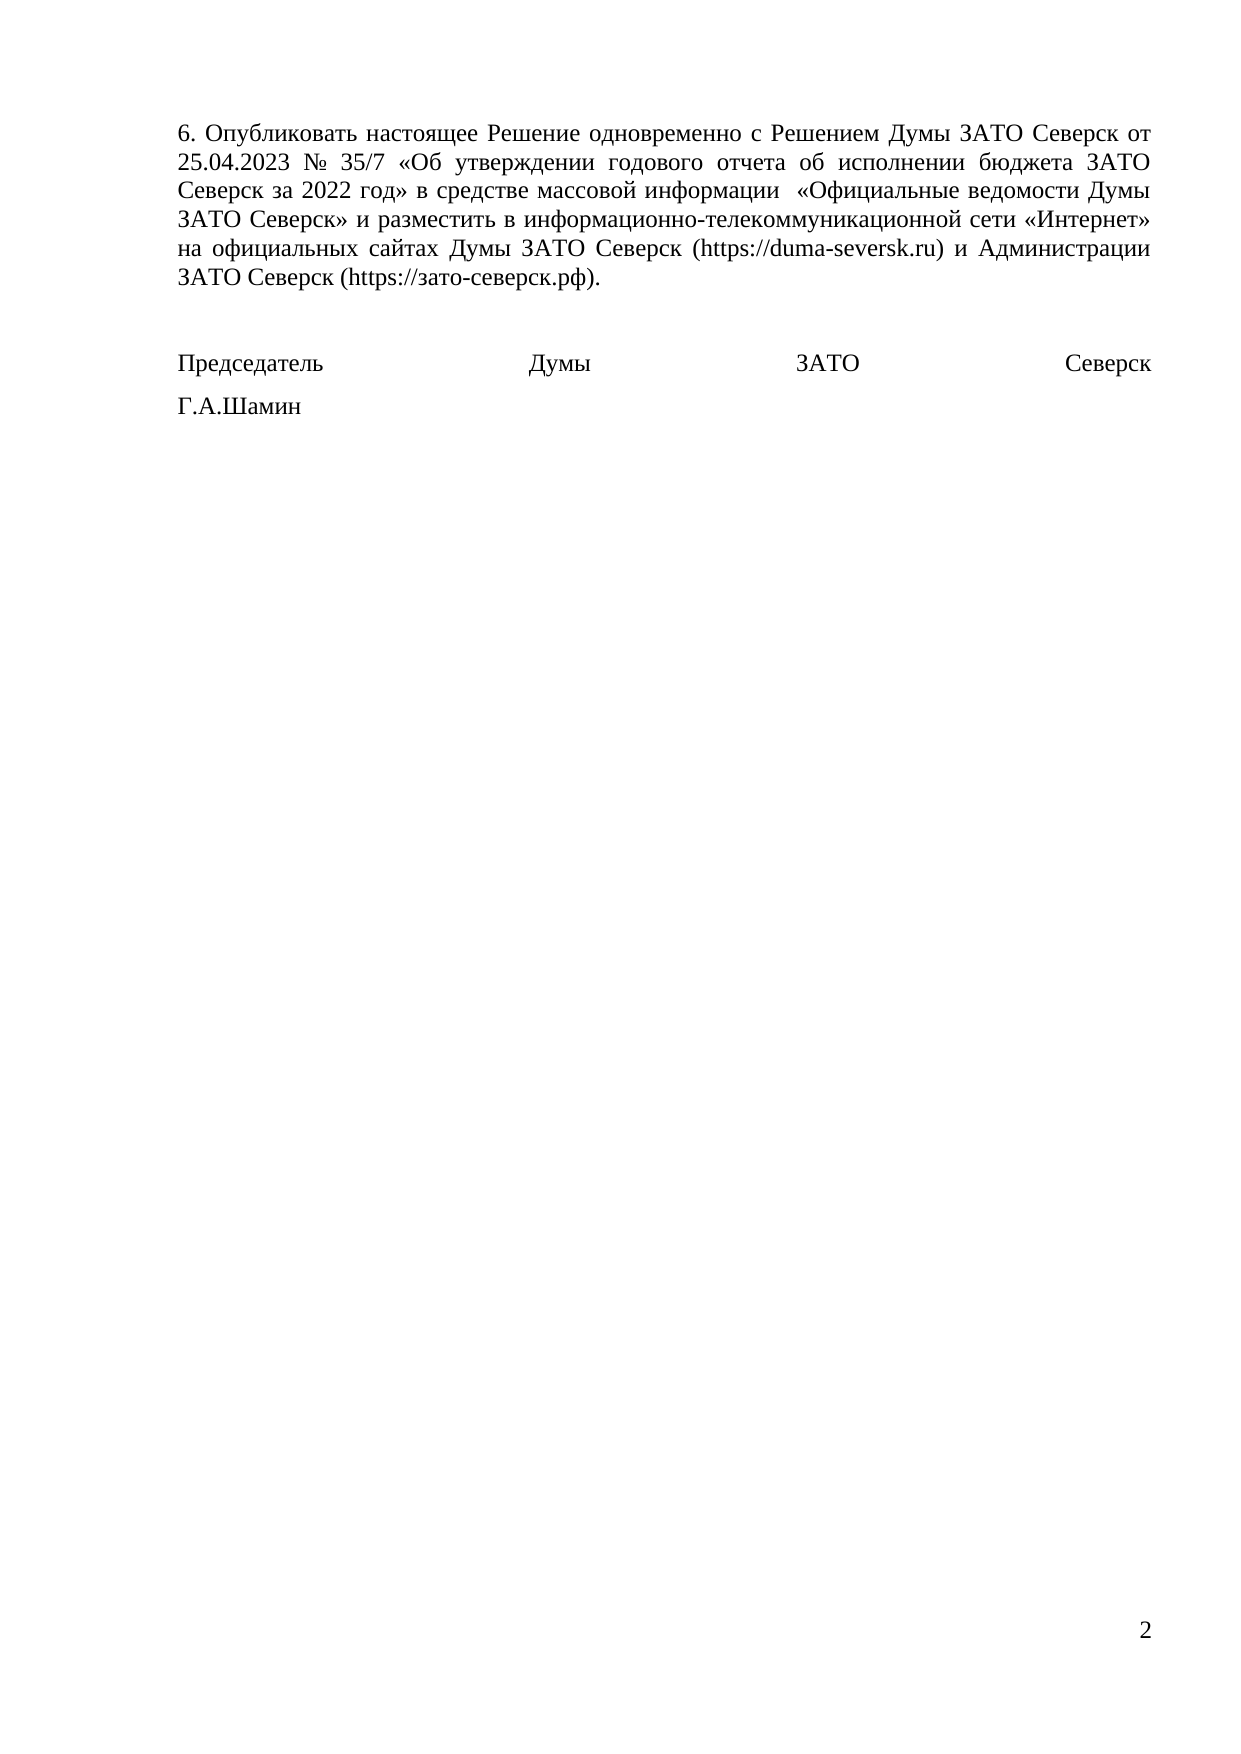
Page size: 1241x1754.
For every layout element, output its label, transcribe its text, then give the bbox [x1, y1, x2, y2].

text Председатель Думы ЗАТО Северск Г.А.Шамин [177, 348, 1152, 420]
text 6. Опубликовать настоящее Решение одновременно с Решением Думы ЗАТО Северск от 25.04.2023 № 35/7 «Об утверждении годового отчета об исполнении бюджета ЗАТО Северск за 2022 год» в средстве массовой информации «Официальные ведомости Думы ЗАТО Северск» и разместить в информационно-телекоммуникационной сети «Интернет» на официальных сайтах Думы ЗАТО Северск (https://duma-seversk.ru) и Администрации ЗАТО Северск (https://зато-северск.рф). [177, 118, 1152, 291]
